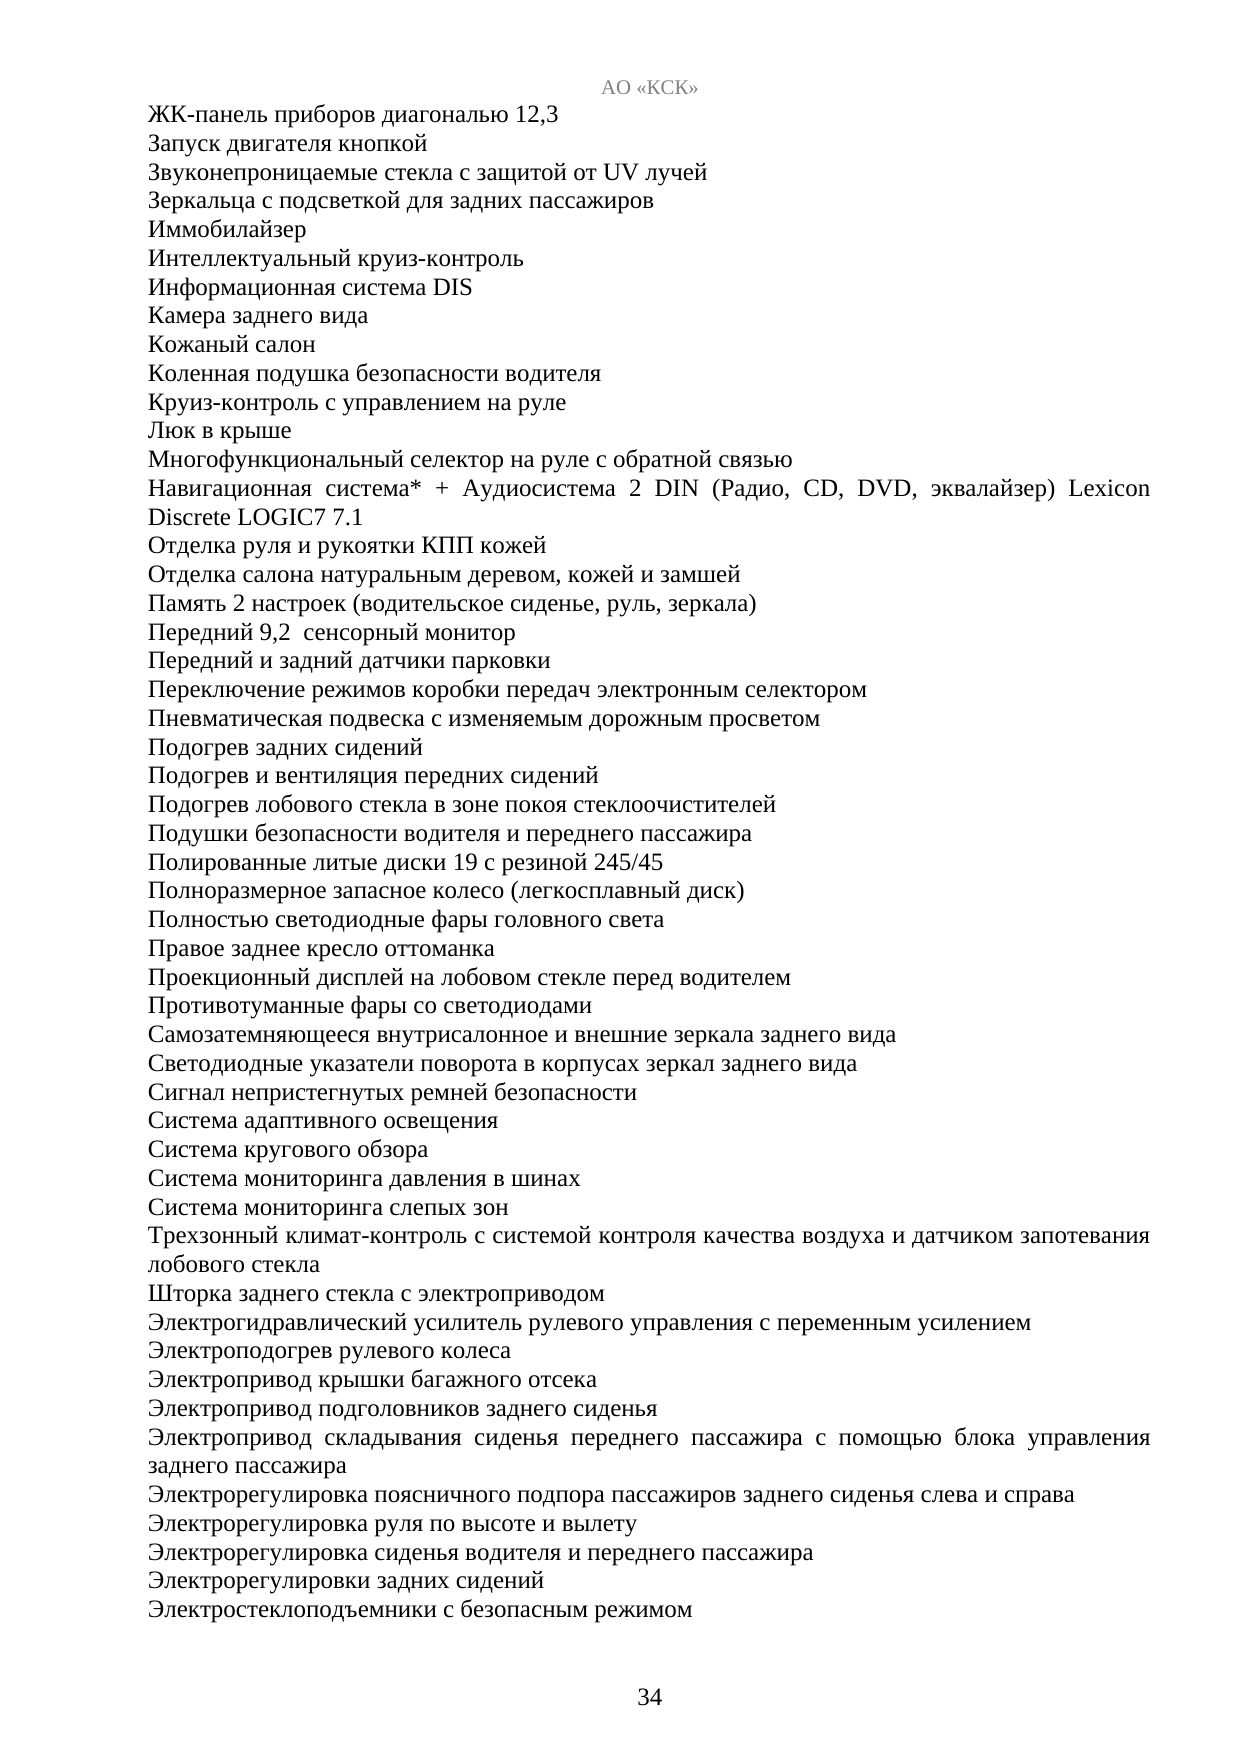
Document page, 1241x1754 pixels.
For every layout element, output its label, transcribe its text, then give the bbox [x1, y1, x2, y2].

text Сигнал непристегнутых ремней безопасности [148, 1077, 1152, 1105]
text Круиз-контроль с управлением на руле [148, 387, 1152, 415]
text Переключение режимов коробки передач электронным селектором [148, 674, 1152, 703]
text Шторка заднего стекла с электроприводом [148, 1278, 1152, 1307]
text Подогрев задних сидений [148, 732, 1152, 760]
text Система мониторинга слепых зон [148, 1192, 1152, 1220]
text Электропривод крышки багажного отсека [148, 1364, 1152, 1393]
text Пневматическая подвеска с изменяемым дорожным просветом [148, 703, 1152, 732]
text Многофункциональный селектор на руле с обратной связью [148, 444, 1152, 473]
text Передний 9,2 сенсорный монитор [148, 617, 1152, 645]
text Память 2 настроек (водительское сиденье, руль, зеркала) [148, 588, 1152, 617]
text Зеркальца с подсветкой для задних пассажиров [148, 185, 1152, 214]
text Отделка руля и рукоятки КПП кожей [148, 530, 1152, 559]
text Электропривод подголовников заднего сиденья [148, 1393, 1152, 1422]
text Звуконепроницаемые стекла с защитой от UV лучей [148, 157, 1152, 185]
text Кожаный салон [148, 329, 1152, 358]
text Трехзонный климат-контроль с системой контроля качества воздуха и датчиком запотевания лобового стекла [148, 1220, 1152, 1278]
text Коленная подушка безопасности водителя [148, 358, 1152, 387]
text Противотуманные фары со светодиодами [148, 990, 1152, 1019]
text Информационная система DIS [148, 272, 1152, 300]
text Самозатемняющееся внутрисалонное и внешние зеркала заднего вида [148, 1019, 1152, 1048]
text Правое заднее кресло оттоманка [148, 933, 1152, 962]
text Система адаптивного освещения [148, 1105, 1152, 1134]
text Полноразмерное запасное колесо (легкосплавный диск) [148, 875, 1152, 904]
text Система мониторинга давления в шинах [148, 1163, 1152, 1192]
text Иммобилайзер [148, 214, 1152, 243]
text Полностью светодиодные фары головного света [148, 904, 1152, 933]
text Электрорегулировка руля по высоте и вылету [148, 1508, 1152, 1537]
text Передний и задний датчики парковки [148, 645, 1152, 674]
text Система кругового обзора [148, 1134, 1152, 1163]
text Интеллектуальный круиз-контроль [148, 243, 1152, 272]
text Электрорегулировка сиденья водителя и переднего пассажира [148, 1537, 1152, 1565]
text Электростеклоподъемники с безопасным режимом [148, 1594, 1152, 1623]
text Подушки безопасности водителя и переднего пассажира [148, 818, 1152, 847]
text Подогрев лобового стекла в зоне покоя стеклоочистителей [148, 789, 1152, 818]
text Проекционный дисплей на лобовом стекле перед водителем [148, 962, 1152, 990]
text Светодиодные указатели поворота в корпусах зеркал заднего вида [148, 1048, 1152, 1077]
text Электрогидравлический усилитель рулевого управления с переменным усилением [148, 1307, 1152, 1335]
text Электропривод складывания сиденья переднего пассажира с помощью блока управления заднего пассажира [148, 1422, 1152, 1479]
text Камера заднего вида [148, 300, 1152, 329]
text ЖК-панель приборов диагональю 12,3 [148, 99, 1152, 128]
text Люк в крыше [148, 415, 1152, 444]
text Полированные литые диски 19 с резиной 245/45 [148, 847, 1152, 875]
text Электрорегулировка поясничного подпора пассажиров заднего сиденья слева и справа [148, 1479, 1152, 1508]
text Запуск двигателя кнопкой [148, 128, 1152, 157]
text Отделка салона натуральным деревом, кожей и замшей [148, 559, 1152, 588]
text Электроподогрев рулевого колеса [148, 1335, 1152, 1364]
text Электрорегулировки задних сидений [148, 1565, 1152, 1594]
text Навигационная система* + Аудиосистема 2 DIN (Радио, СD, DVD, эквалайзер) Lexicon Discrete LOGIC7 7.1 [148, 473, 1152, 530]
text Подогрев и вентиляция передних сидений [148, 760, 1152, 789]
